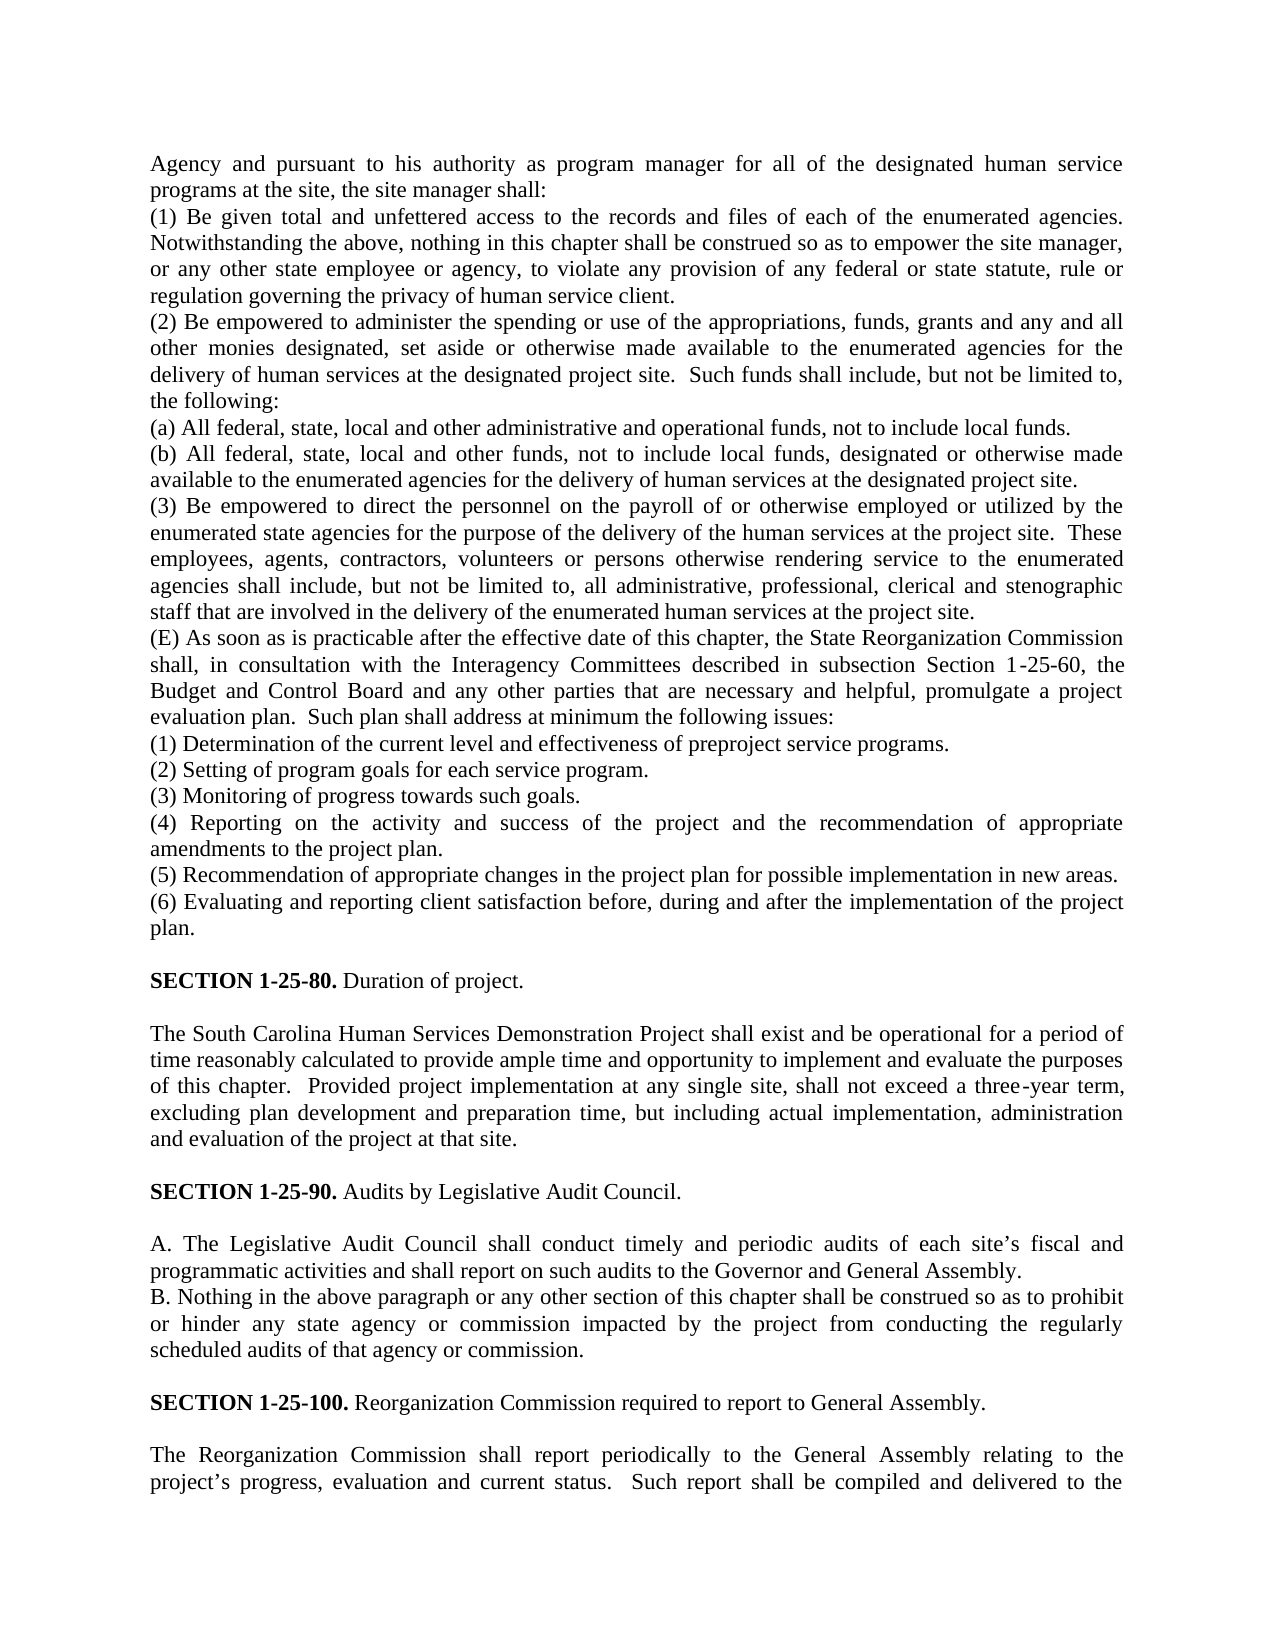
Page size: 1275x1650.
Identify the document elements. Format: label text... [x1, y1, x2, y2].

text (3) Monitoring of progress towards such goals. [150, 782, 1125, 809]
text SECTION 1-25-90. Audits by Legislative Audit Council. [150, 1178, 1125, 1204]
text (2) Be empowered to administer the spending or use of the appropriations, funds, grants and any and all other monies designated, set aside or otherwise made available to the enumerated agencies for the delivery of human services at the designated project site. Such funds shall include, but not be limited to, the following: [150, 308, 1125, 413]
text (6) Evaluating and reporting client satisfaction before, during and after the implementation of the project plan. [150, 888, 1125, 941]
text (3) Be empowered to direct the personnel on the payroll of or otherwise employed or utilized by the enumerated state agencies for the purpose of the delivery of the human services at the project site. These employees, agents, contractors, volunteers or persons otherwise rendering service to the enumerated agencies shall include, but not be limited to, all administrative, professional, clerical and stenographic staff that are involved in the delivery of the enumerated human services at the project site. [150, 493, 1125, 624]
text (a) All federal, state, local and other administrative and operational funds, not to include local funds. [150, 413, 1125, 440]
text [150, 150, 1125, 203]
text (1) Determination of the current level and effectiveness of preproject service programs. [150, 730, 1125, 756]
text SECTION 1-25-100. Reorganization Commission required to report to General Assembly. [150, 1389, 1125, 1415]
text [150, 1441, 1125, 1494]
text B. Nothing in the above paragraph or any other section of this chapter shall be construed so as to prohibit or hinder any state agency or commission impacted by the project from conducting the regularly scheduled audits of that agency or commission. [150, 1283, 1125, 1362]
text (2) Setting of program goals for each service program. [150, 756, 1125, 782]
text A. The Legislative Audit Council shall conduct timely and periodic audits of each site’s fiscal and programmatic activities and shall report on such audits to the Governor and General Assembly. [150, 1231, 1125, 1283]
text SECTION 1-25-80. Duration of project. [150, 967, 1125, 993]
text (4) Reporting on the activity and success of the project and the recommendation of appropriate amendments to the project plan. [150, 809, 1125, 862]
text (1) Be given total and unfettered access to the records and files of each of the enumerated agencies. Notwithstanding the above, nothing in this chapter shall be construed so as to empower the site manager, or any other state employee or agency, to violate any provision of any federal or state statute, rule or regulation governing the privacy of human service client. [150, 203, 1125, 308]
text (5) Recommendation of appropriate changes in the project plan for possible implementation in new areas. [150, 862, 1125, 888]
text (b) All federal, state, local and other funds, not to include local funds, designated or otherwise made available to the enumerated agencies for the delivery of human services at the designated project site. [150, 440, 1125, 493]
text (E) As soon as is practicable after the effective date of this chapter, the State Reorganization Commission shall, in consultation with the Interagency Committees described in subsection Section 1-25-60, the Budget and Control Board and any other parties that are necessary and helpful, promulgate a project evaluation plan. Such plan shall address at minimum the following issues: [150, 624, 1125, 730]
text The South Carolina Human Services Demonstration Project shall exist and be operational for a period of time reasonably calculated to provide ample time and opportunity to implement and evaluate the purposes of this chapter. Provided project implementation at any single site, shall not exceed a three-year term, excluding plan development and preparation time, but including actual implementation, administration and evaluation of the project at that site. [150, 1020, 1125, 1151]
